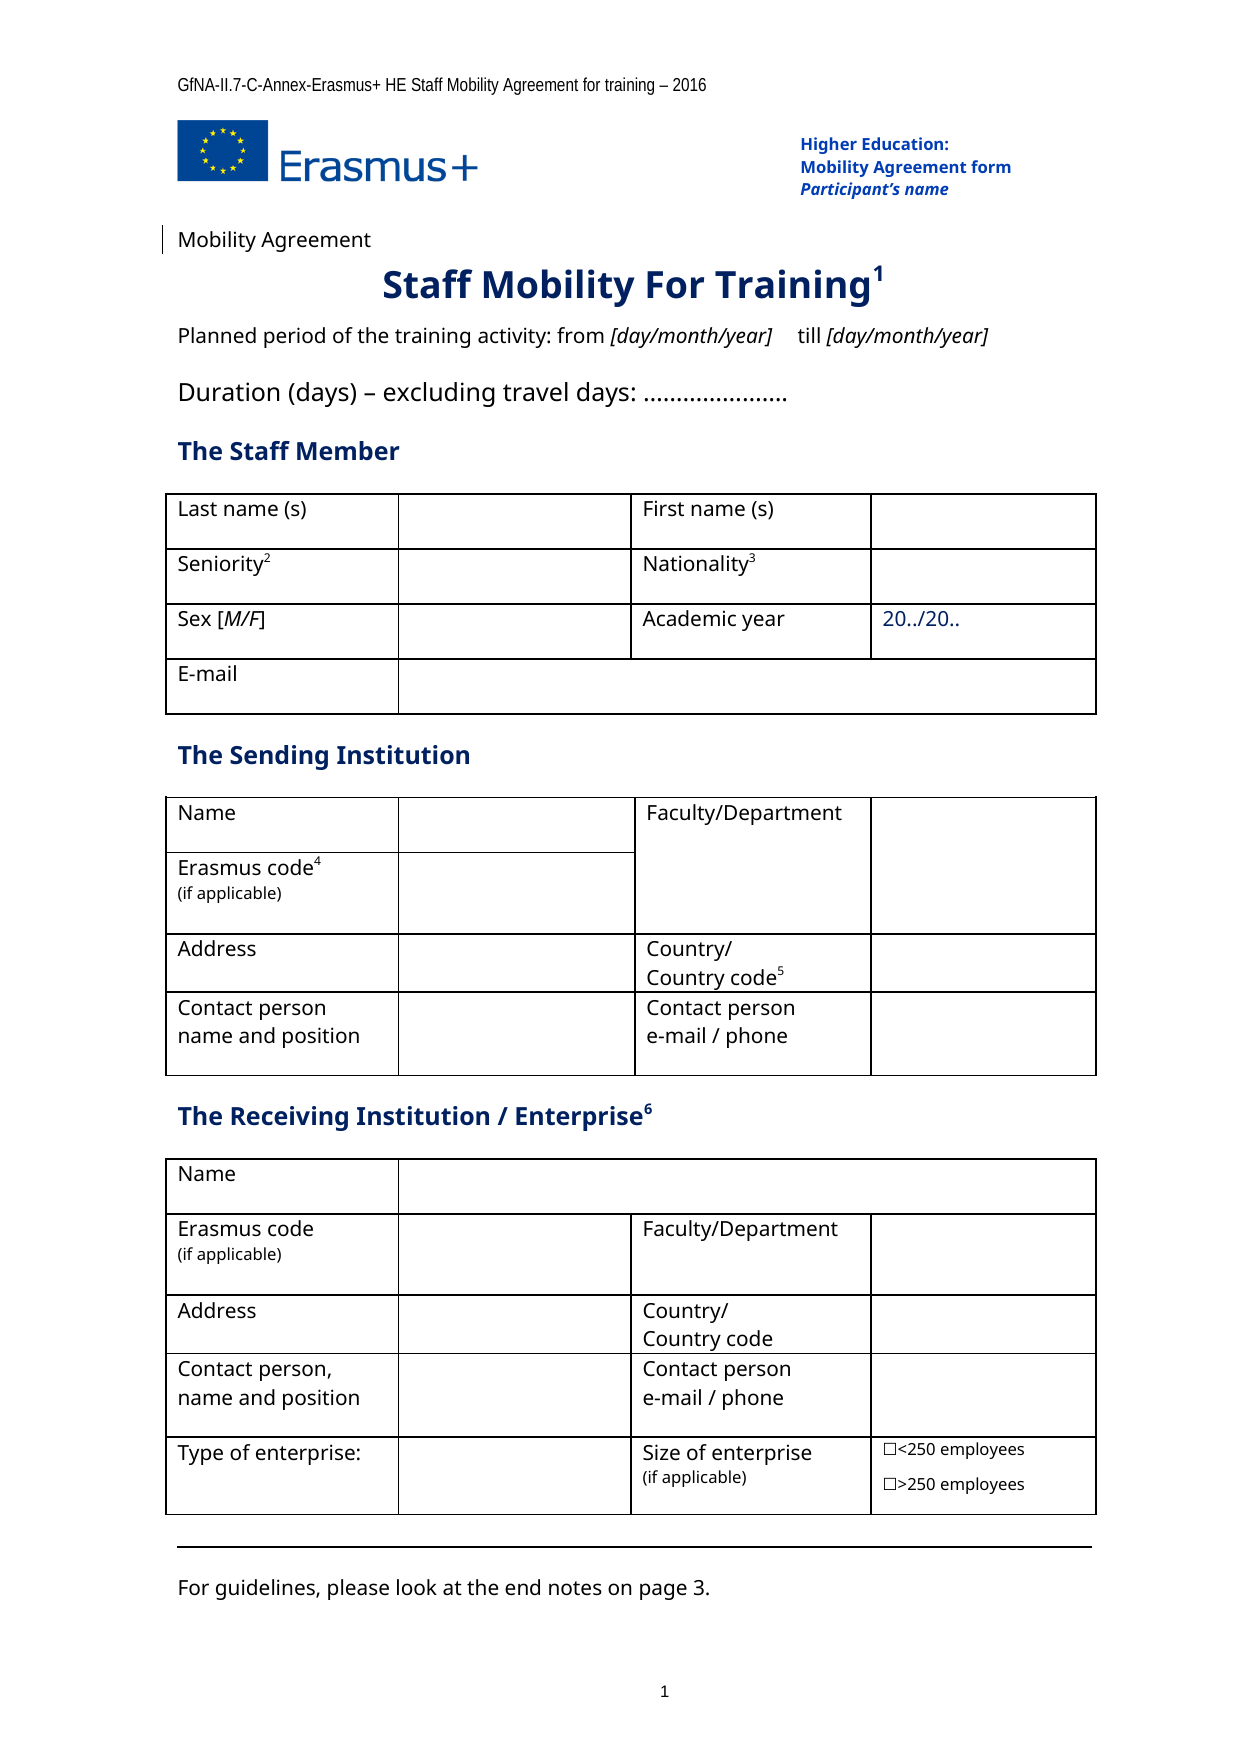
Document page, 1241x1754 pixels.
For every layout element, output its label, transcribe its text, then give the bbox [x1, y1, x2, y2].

table_cell Contact person e-mail / phone [636, 993, 870, 1075]
table_header [872, 798, 1095, 933]
table_cell Contact person name and position [167, 993, 398, 1075]
table_cell [399, 935, 634, 991]
table_cell Seniority [167, 550, 398, 603]
table_cell E-mail [167, 660, 398, 713]
table_cell [399, 550, 630, 603]
table_cell [399, 1296, 630, 1353]
table_cell [399, 1215, 630, 1294]
table_header [399, 495, 630, 548]
table_cell [399, 993, 634, 1075]
table_header [399, 798, 634, 851]
table_cell [399, 660, 1095, 713]
table_cell [399, 1354, 630, 1436]
table_header First name (s) [632, 495, 870, 548]
table_cell [399, 853, 634, 933]
text The Staff Member [177, 434, 1196, 468]
table_cell [872, 935, 1095, 991]
table_cell 20../20.. [872, 605, 1095, 658]
table_cell Country/ Country code [632, 1296, 870, 1353]
table_cell [872, 1215, 1095, 1294]
table_cell [399, 1438, 630, 1514]
table_cell Contact person e-mail / phone [632, 1354, 870, 1436]
table_header [872, 495, 1095, 548]
picture [177, 120, 478, 182]
table_cell Erasmus code (if applicable) [167, 853, 398, 933]
text Staff Mobility For Training [177, 258, 1089, 309]
table_header Name [167, 798, 398, 851]
table_cell Sex [M/F] [167, 605, 398, 658]
table_cell [399, 605, 630, 658]
table_header Name [167, 1160, 398, 1213]
table_cell Nationality [632, 550, 870, 603]
text The Sending Institution [177, 737, 1196, 771]
table_cell Type of enterprise: [167, 1438, 398, 1514]
table_cell Contact person, name and position [167, 1354, 398, 1436]
table_cell Size of enterprise (if applicable) [632, 1438, 870, 1514]
text The Receiving Institution / Enterprise [177, 1099, 1196, 1133]
table_cell <250 employees >250 employees [872, 1438, 1095, 1514]
table_cell Faculty/Department [632, 1215, 870, 1294]
table_cell Country/ Country code [636, 935, 870, 991]
table_header Last name (s) [167, 495, 398, 548]
text Mobility Agreement [177, 225, 1092, 254]
table_cell Erasmus code (if applicable) [167, 1215, 398, 1294]
table_cell [872, 550, 1095, 603]
table_header [399, 1160, 1095, 1213]
table_header Faculty/Department [636, 798, 870, 933]
table_cell [872, 1354, 1095, 1436]
table_cell [872, 1296, 1095, 1353]
table_cell [872, 993, 1095, 1075]
subtitle For guidelines, please look at the end notes on page 3. [177, 1573, 1092, 1601]
text Duration (days) – excluding travel days: …………………. [177, 375, 1196, 409]
table_cell Address [167, 1296, 398, 1353]
text Planned period of the training activity: from [day/month/year] till [day/month/year] [177, 321, 1092, 350]
table_cell Address [167, 935, 398, 991]
table_cell Academic year [632, 605, 870, 658]
